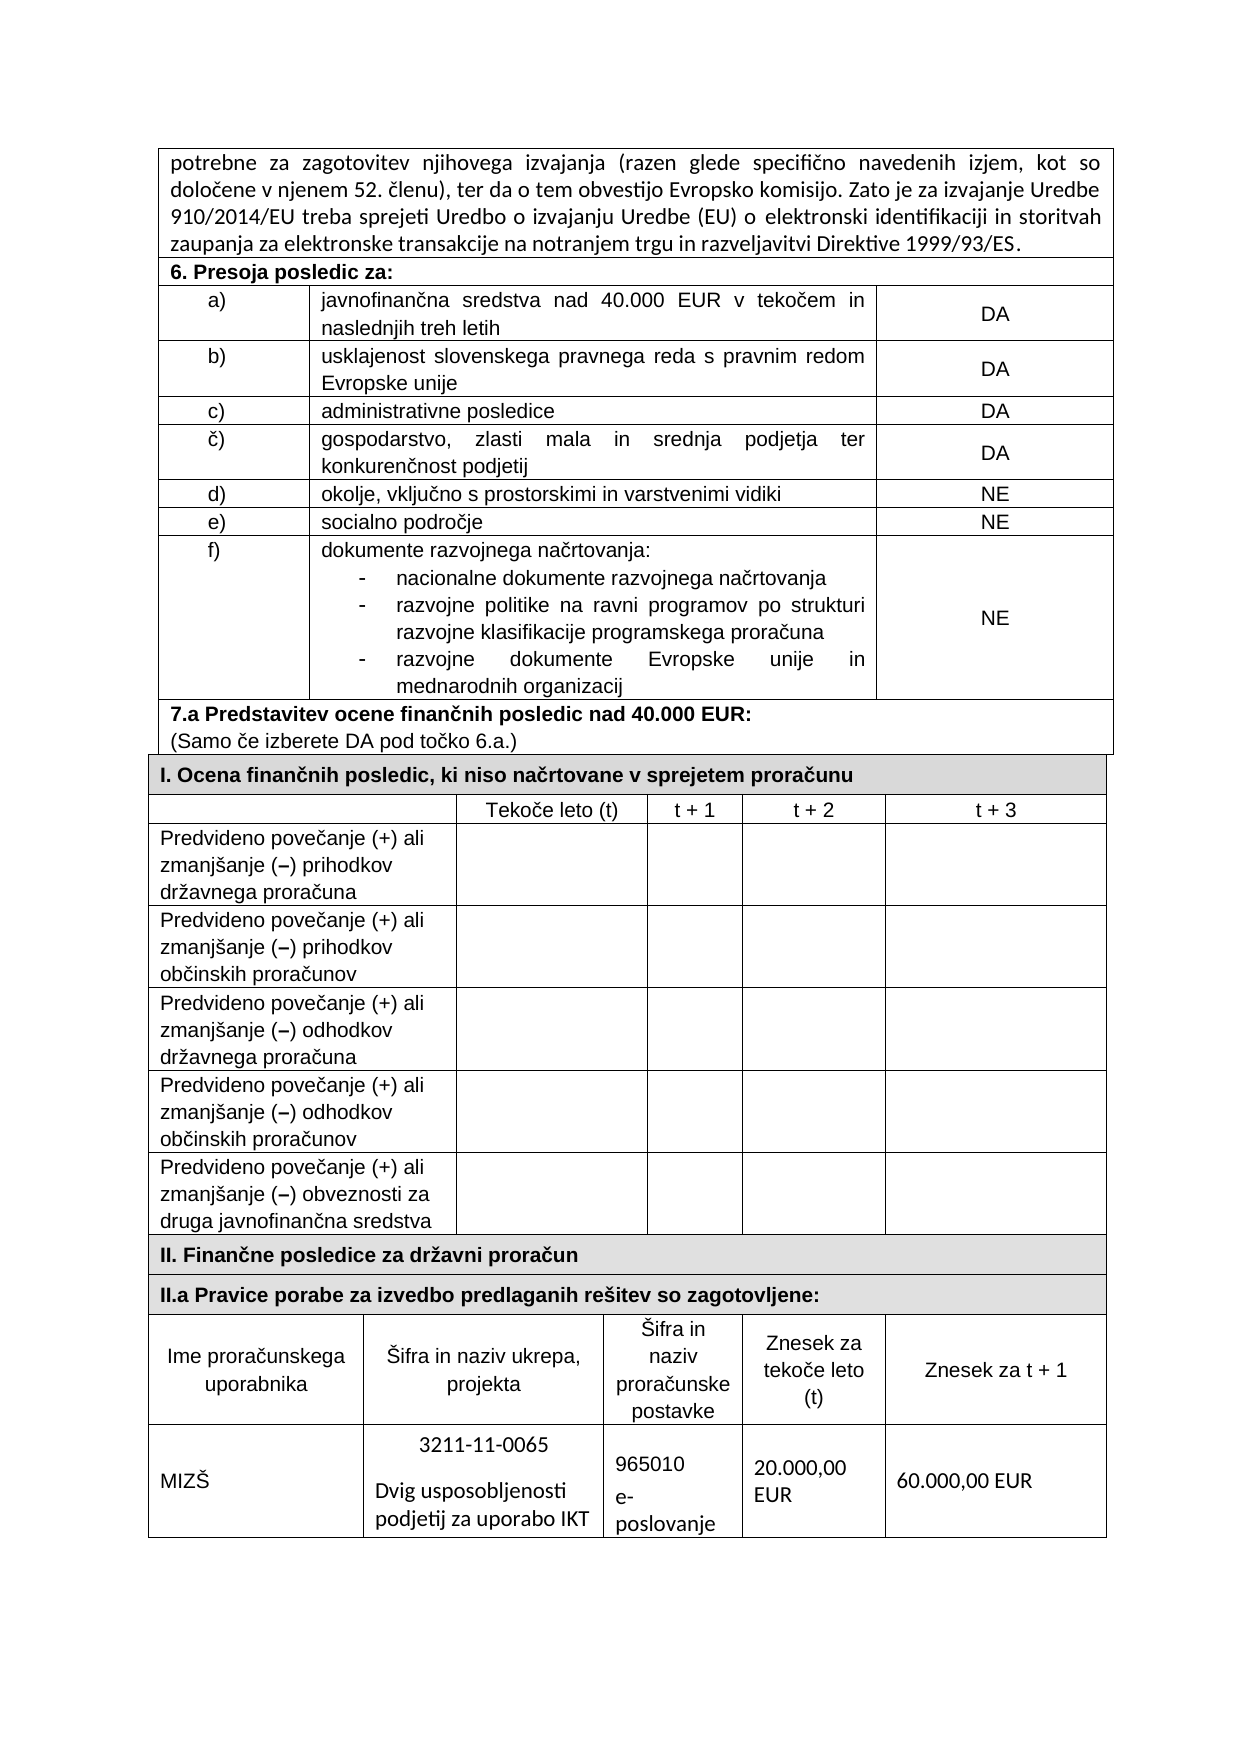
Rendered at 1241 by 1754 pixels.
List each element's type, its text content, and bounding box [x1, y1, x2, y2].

table_cell [457, 988, 647, 1069]
table_cell [886, 1153, 1106, 1234]
table_cell c) [159, 397, 309, 424]
table_cell [743, 824, 885, 905]
table_cell 3211-11-0065 Dvig usposobljenosti podjetij za uporabo IKT [364, 1425, 603, 1537]
table_cell DA [877, 425, 1113, 479]
table_cell [648, 824, 742, 905]
table_cell administrativne posledice [310, 397, 876, 424]
table_cell Predvideno povečanje (+) ali zmanjšanje (–) obveznosti za druga javnofinančna sredstva [149, 1153, 456, 1234]
table_cell [648, 1071, 742, 1152]
table_cell MIZŠ [149, 1425, 363, 1537]
table_cell [743, 1071, 885, 1152]
table_cell [886, 824, 1106, 905]
table_cell t + 3 [886, 795, 1106, 823]
table_cell javnofinančna sredstva nad 40.000 EUR v tekočem in naslednjih treh letih [310, 286, 876, 340]
table_cell d) [159, 480, 309, 507]
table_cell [159, 149, 1113, 257]
table_cell DA [877, 341, 1113, 396]
table_cell Tekoče leto (t) [457, 795, 647, 823]
table_cell [648, 1153, 742, 1234]
table_cell [743, 906, 885, 987]
table_cell 7.a Predstavitev ocene finančnih posledic nad 40.000 EUR: (Samo če izberete DA pod točko 6.a.) [159, 700, 1113, 754]
table_cell 6. Presoja posledic za: [159, 258, 1113, 285]
table_cell [457, 824, 647, 905]
table_cell 60.000,00 EUR [886, 1425, 1106, 1537]
table_cell [149, 795, 456, 823]
table_cell Predvideno povečanje (+) ali zmanjšanje (–) prihodkov državnega proračuna [149, 824, 456, 905]
table_cell dokumente razvojnega načrtovanja: nacionalne dokumente razvojnega načrtovanja razvojne politike na ravni programov po strukturi razvojne klasifikacije programskega proračuna razvojne dokumente Evropske unije in mednarodnih organizacij [310, 536, 876, 699]
table_cell t + 1 [648, 795, 742, 823]
table_cell DA [877, 286, 1113, 340]
table_cell a) [159, 286, 309, 340]
table_cell I. Ocena finančnih posledic, ki niso načrtovane v sprejetem proračunu [149, 755, 1106, 794]
table_cell Šifra in naziv proračunske postavke [604, 1315, 742, 1423]
table_cell okolje, vključno s prostorskimi in varstvenimi vidiki [310, 480, 876, 507]
table_cell NE [877, 536, 1113, 699]
table_cell e) [159, 508, 309, 535]
table_cell NE [877, 480, 1113, 507]
table_cell 20.000,00 EUR [743, 1425, 885, 1537]
table_cell Znesek za tekoče leto (t) [743, 1315, 885, 1423]
table_cell DA [877, 397, 1113, 424]
table_cell Predvideno povečanje (+) ali zmanjšanje (–) odhodkov državnega proračuna [149, 988, 456, 1069]
table_cell socialno področje [310, 508, 876, 535]
table_cell II. Finančne posledice za državni proračun [149, 1235, 1106, 1274]
table_cell NE [877, 508, 1113, 535]
table_cell usklajenost slovenskega pravnega reda s pravnim redom Evropske unije [310, 341, 876, 396]
table_cell Predvideno povečanje (+) ali zmanjšanje (–) prihodkov občinskih proračunov [149, 906, 456, 987]
table_cell II.a Pravice porabe za izvedbo predlaganih rešitev so zagotovljene: [149, 1275, 1106, 1314]
table_cell [457, 1153, 647, 1234]
table_cell gospodarstvo, zlasti mala in srednja podjetja ter konkurenčnost podjetij [310, 425, 876, 479]
table_cell Ime proračunskega uporabnika [149, 1315, 363, 1423]
table_cell b) [159, 341, 309, 396]
table_cell č) [159, 425, 309, 479]
table_cell Znesek za t + 1 [886, 1315, 1106, 1423]
table_cell [886, 988, 1106, 1069]
table_cell [648, 906, 742, 987]
table_cell t + 2 [743, 795, 885, 823]
table_cell 965010 e-poslovanje [604, 1425, 742, 1537]
table_cell [886, 906, 1106, 987]
table_cell [743, 988, 885, 1069]
table_cell Predvideno povečanje (+) ali zmanjšanje (–) odhodkov občinskih proračunov [149, 1071, 456, 1152]
table_cell [457, 906, 647, 987]
table_cell [743, 1153, 885, 1234]
table_cell [886, 1071, 1106, 1152]
table_cell f) [159, 536, 309, 699]
table_cell Šifra in naziv ukrepa, projekta [364, 1315, 603, 1423]
table_cell [457, 1071, 647, 1152]
table_cell [648, 988, 742, 1069]
